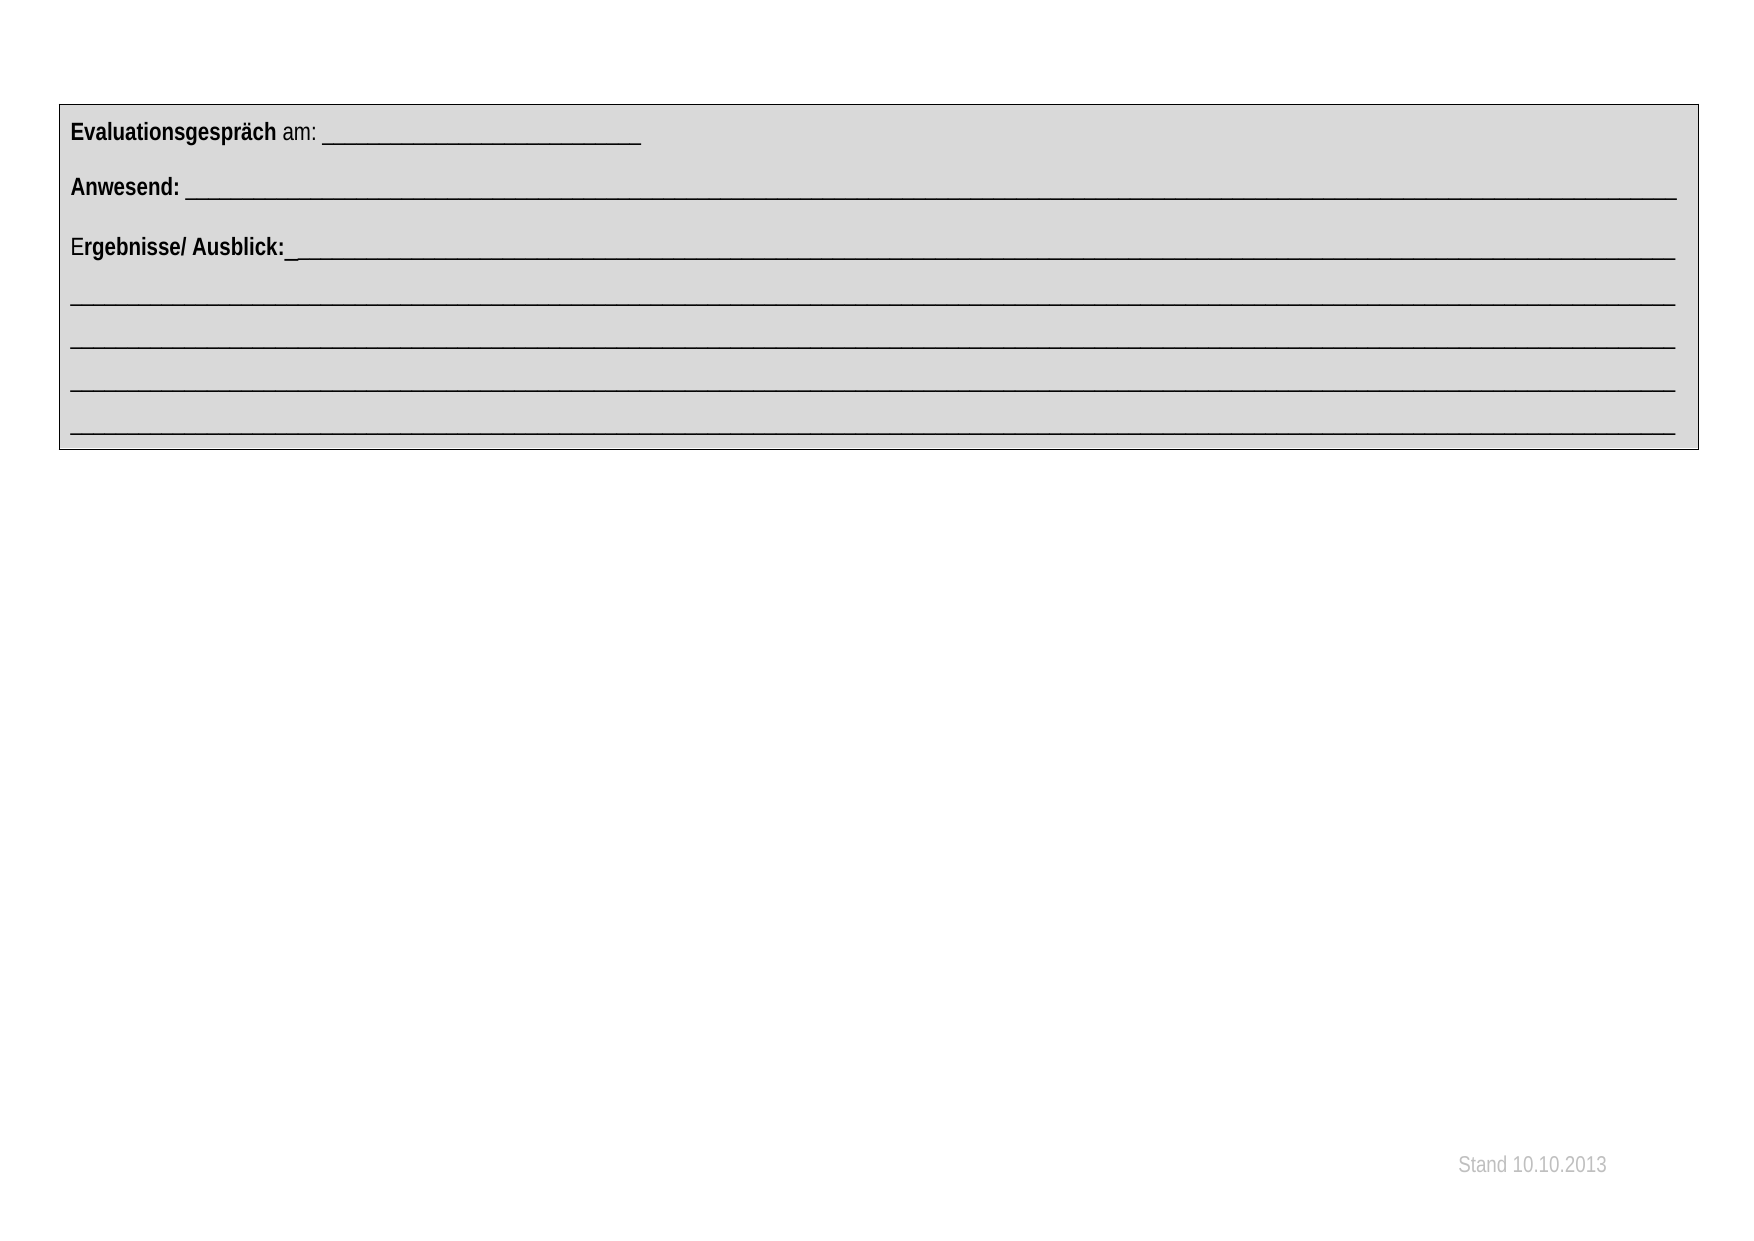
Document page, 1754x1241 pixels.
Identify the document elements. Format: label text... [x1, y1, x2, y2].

table_cell Evaluationsgespräch am: ____________________________ Anwesend: ___________________________________________________________________________________________________________________________________ Ergebnisse/ Ausblick:__________________________________________________________________________________________________________________________ _____________________________________________________________________________________________________________________________________________ _____________________________________________________________________________________________________________________________________________ _____________________________________________________________________________________________________________________________________________ _____________________________________________________________________________________________________________________________________________ [60, 105, 1698, 448]
